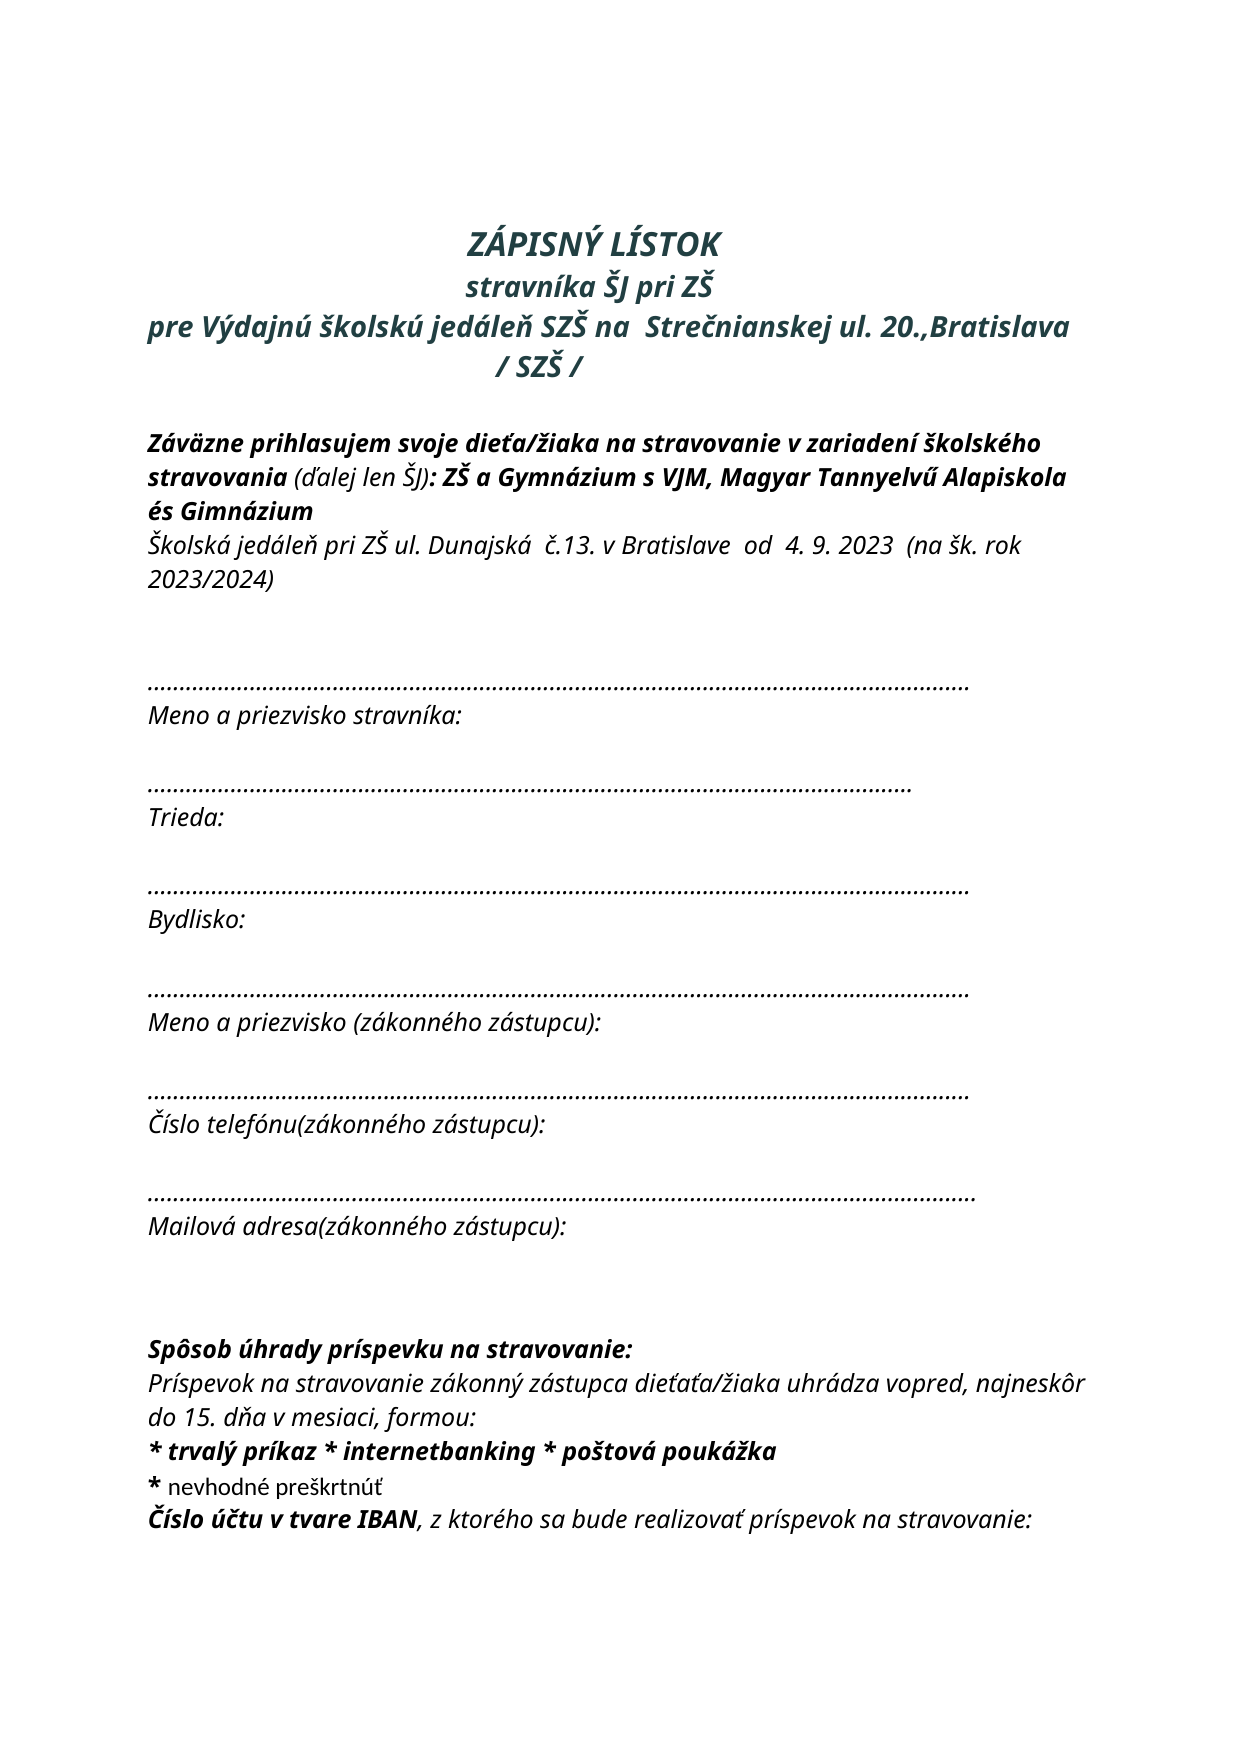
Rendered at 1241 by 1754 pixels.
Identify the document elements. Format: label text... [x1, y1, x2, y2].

text Bydlisko: [148, 902, 1093, 936]
text Meno a priezvisko stravníka: [148, 698, 1093, 732]
text Školská jedáleň pri ZŠ ul. Dunajská č.13. v Bratislave od 4. 9. 2023 (na šk. rok 2023/2024) [148, 527, 1093, 596]
text ZÁPISNÝ LÍSTOK [148, 221, 1093, 266]
text Číslo účtu v tvare IBAN, z ktorého sa bude realizovať príspevok na stravovanie: [148, 1502, 1093, 1536]
text stravníka ŠJ pri ZŠ [148, 266, 1093, 306]
text Číslo telefónu(zákonného zástupcu): [148, 1106, 1093, 1141]
text .................................................................................................................................. [148, 1174, 1093, 1209]
text Trieda: [148, 800, 1093, 834]
text Meno a priezvisko (zákonného zástupcu): [148, 1004, 1093, 1038]
text Záväzne prihlasujem svoje dieťa/žiaka na stravovanie v zariadení školského stravovania (ďalej len ŠJ): ZŠ a Gymnázium s VJM, Magyar Tannyelvű Alapiskola és Gimnázium [148, 425, 1093, 527]
text ................................................................................................................................. [148, 1072, 1093, 1106]
text pre Výdajnú školskú jedáleň SZŠ na Strečnianskej ul. 20.,Bratislava [148, 306, 1093, 346]
text ................................................................................................................................. [148, 664, 1093, 698]
text Príspevok na stravovanie zákonný zástupca dieťaťa/žiaka uhrádza vopred, najneskôr do 15. dňa v mesiaci, formou: [148, 1366, 1093, 1434]
text ................................................................................................................................. [148, 868, 1093, 902]
text Mailová adresa(zákonného zástupcu): [148, 1209, 1093, 1243]
text * nevhodné preškrtnúť [148, 1468, 1093, 1502]
text Spôsob úhrady príspevku na stravovanie: [148, 1332, 1093, 1366]
text ................................................................................................................................. [148, 970, 1093, 1004]
text * trvalý príkaz * internetbanking * poštová poukážka [148, 1434, 1093, 1468]
text / SZŠ / [148, 346, 1093, 386]
text ........................................................................................................................ [148, 766, 1093, 800]
